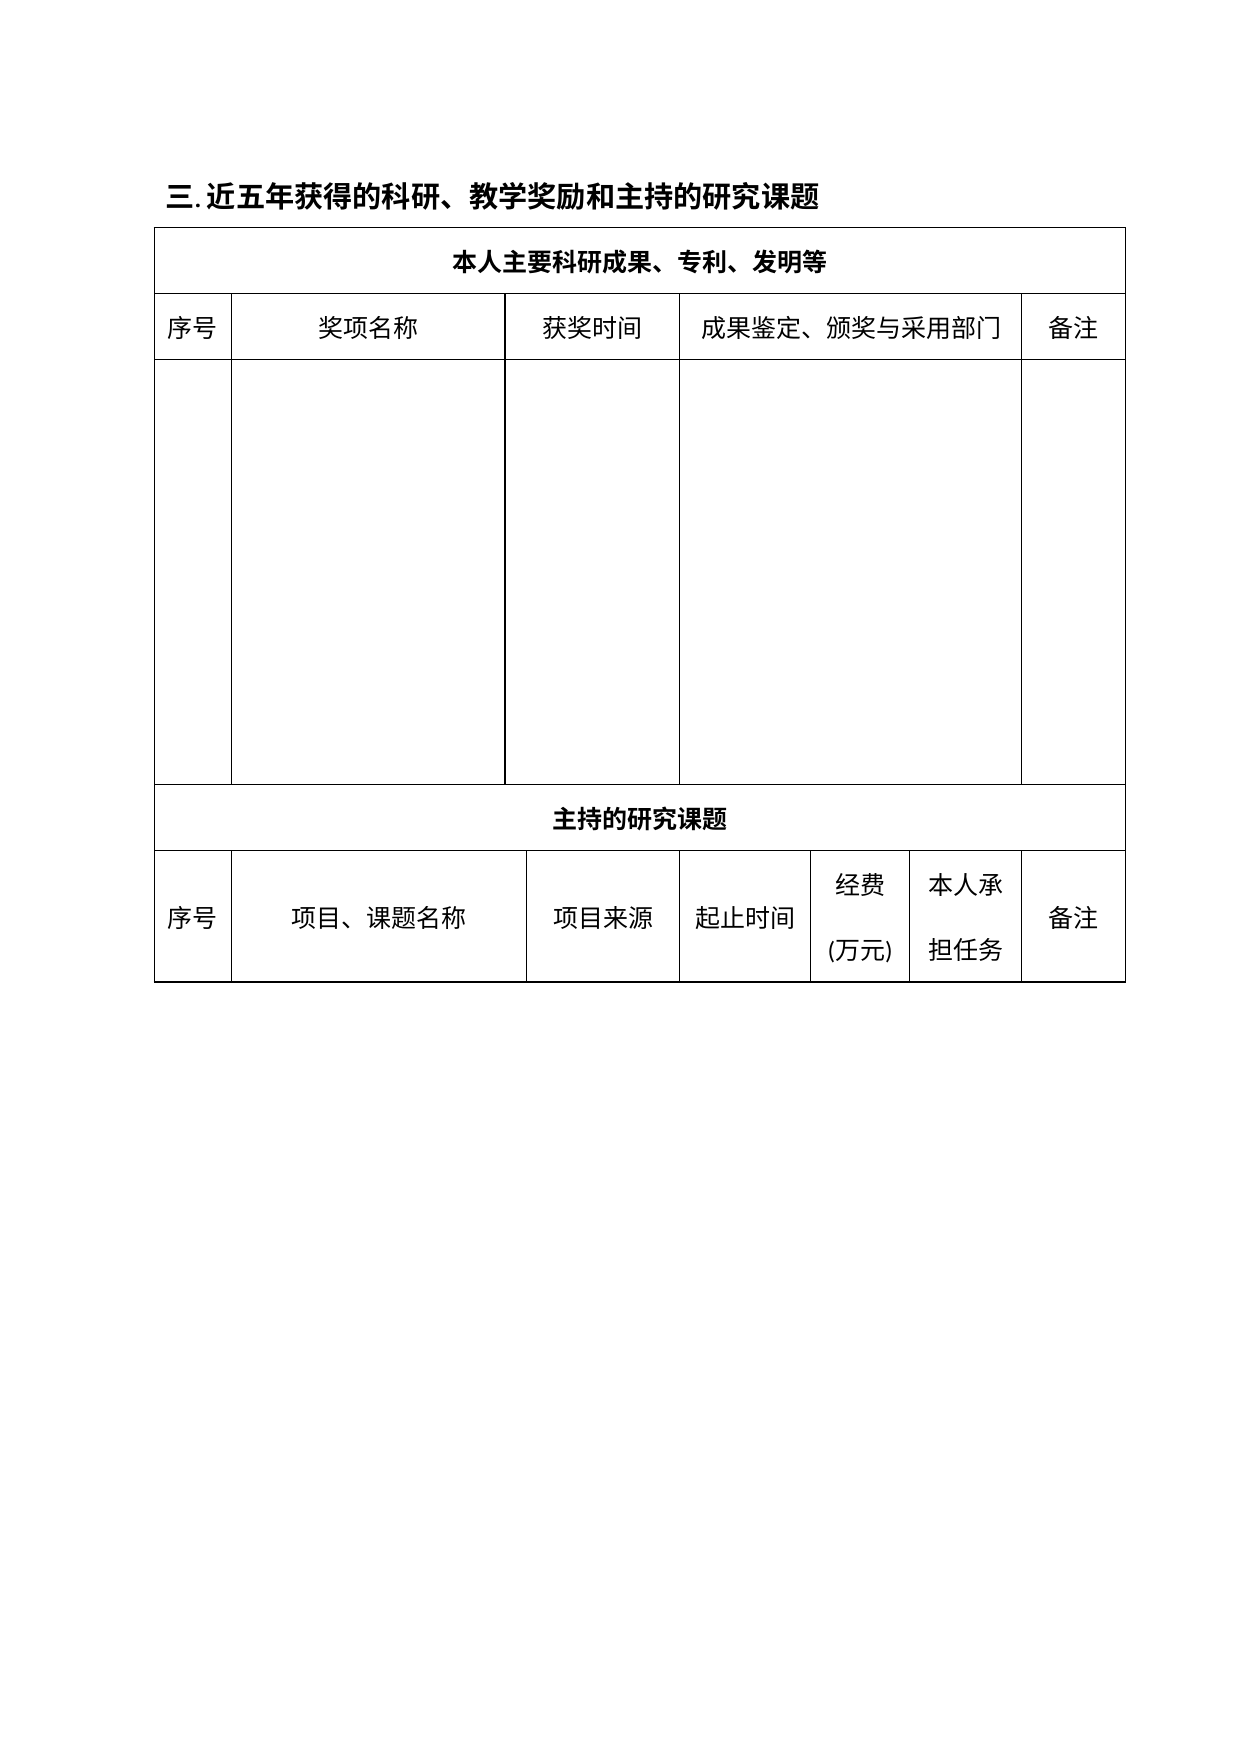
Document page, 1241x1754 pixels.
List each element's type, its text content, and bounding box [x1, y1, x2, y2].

table_cell [155, 360, 231, 784]
table_cell [680, 360, 1021, 784]
table_cell 序号 [155, 851, 231, 981]
table_cell 项目来源 [527, 851, 679, 981]
table_cell 成果鉴定、颁奖与采用部门 [680, 294, 1021, 359]
table_cell 获奖时间 [506, 294, 679, 359]
table_cell 序号 [155, 294, 231, 359]
table_cell 项目、课题名称 [232, 851, 526, 981]
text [165, 162, 1087, 227]
table_cell 起止时间 [680, 851, 810, 981]
table_cell [506, 360, 679, 784]
table_cell 备注 [1022, 294, 1125, 359]
table_cell [1022, 360, 1125, 784]
table_cell 备注 [1022, 851, 1125, 981]
table_cell 奖项名称 [232, 294, 504, 359]
table_cell [232, 360, 504, 784]
table_header 本人主要科研成果、专利、发明等 [155, 228, 1125, 293]
table_cell 经费(万元) [811, 851, 909, 981]
table_cell 主持的研究课题 [155, 785, 1125, 850]
table_cell 本人承担任务 [910, 851, 1021, 981]
